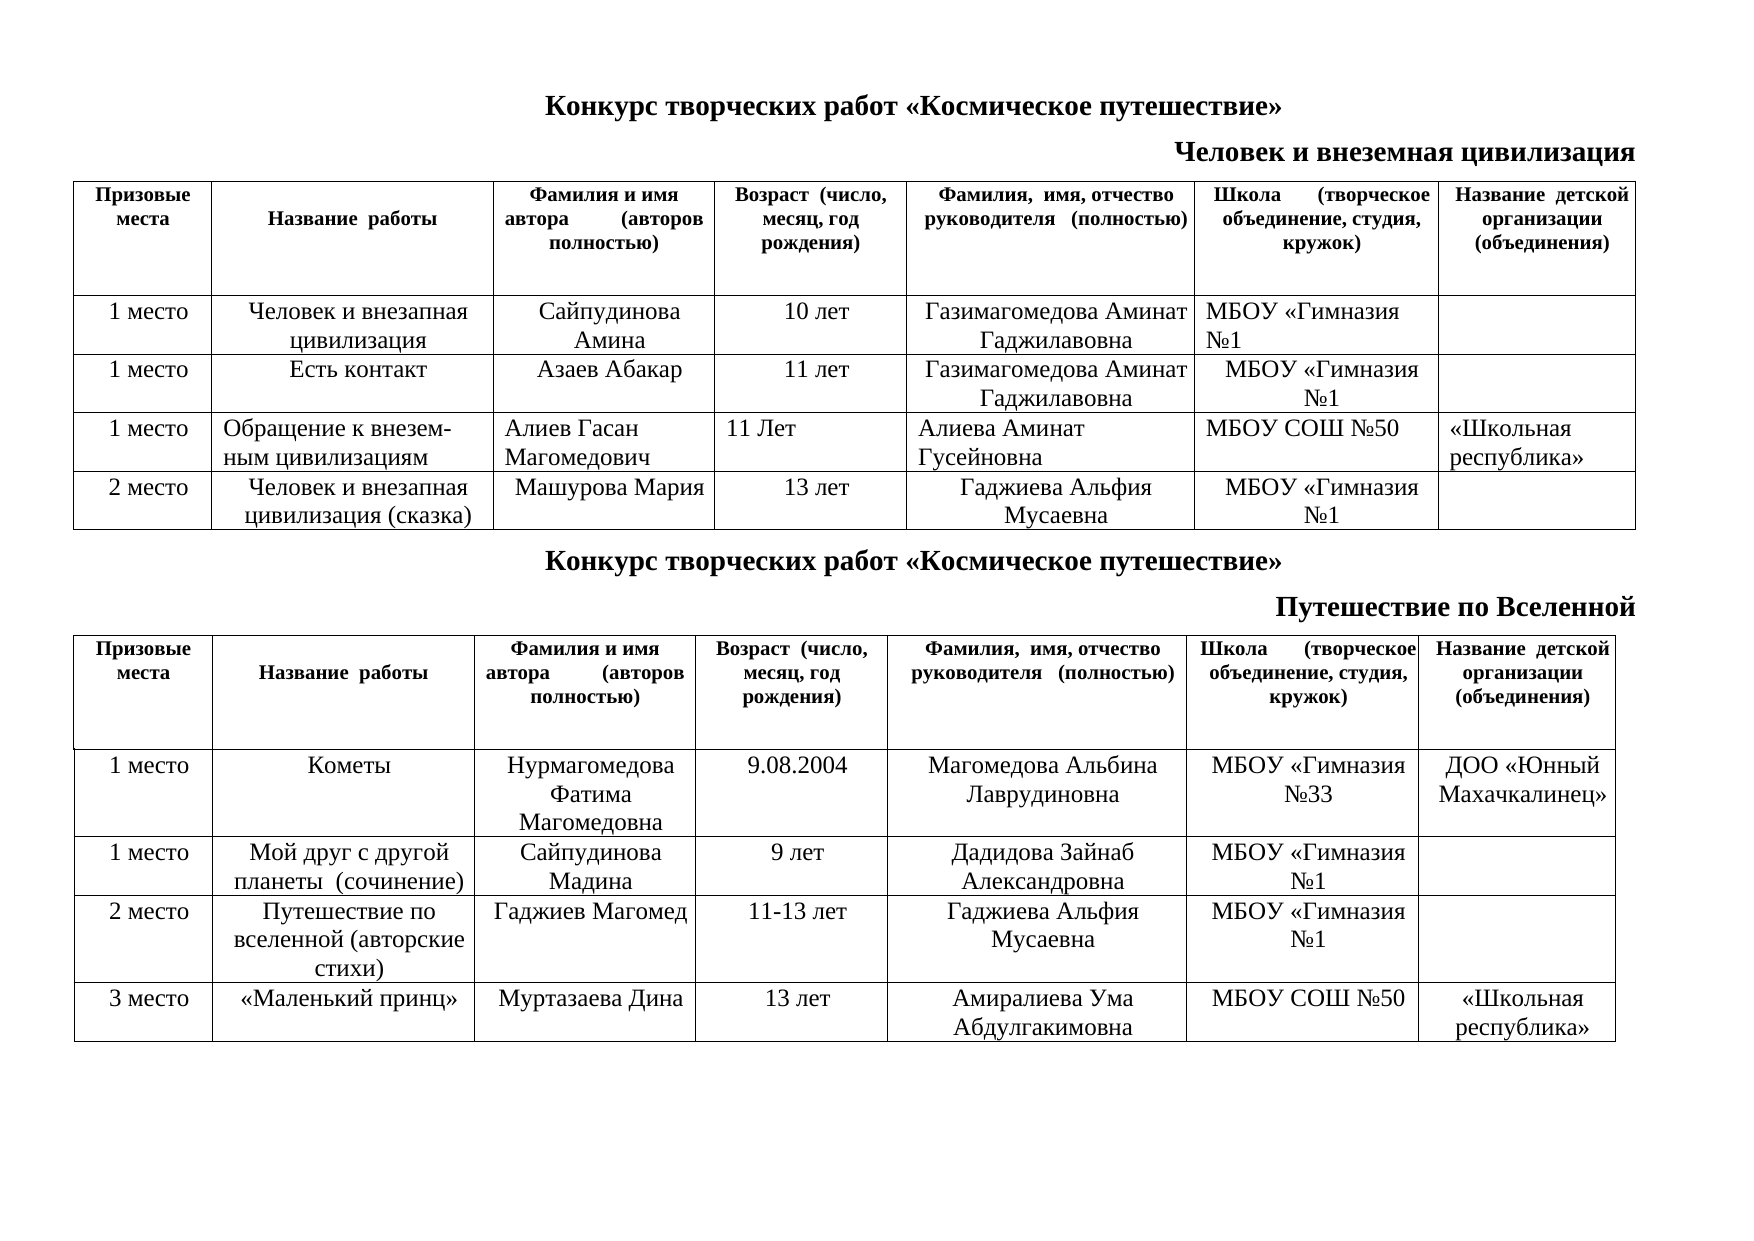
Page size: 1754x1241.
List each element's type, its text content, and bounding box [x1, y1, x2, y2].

table_header Школа (творческое объединение, студия, кружок) [1187, 636, 1418, 749]
table_header Фамилия, имя, отчество руководителя (полностью) [907, 182, 1194, 295]
table_cell Машурова Мария [494, 472, 714, 529]
table_cell 9 лет [696, 837, 887, 895]
table_cell Обращение к внезем-ным цивилизациям [212, 413, 493, 471]
table_cell МБОУ СОШ №50 [1195, 413, 1438, 471]
table_cell Газимагомедова Аминат Гаджилавовна [907, 355, 1194, 412]
table_cell Сайпудинова Амина [494, 296, 714, 353]
table_header Возраст (число, месяц, год рождения) [696, 636, 887, 749]
table_cell МБОУ «Гимназия №1 [1187, 896, 1418, 982]
table_header Название детской организации (объединения) [1439, 182, 1635, 295]
table_header Фамилия, имя, отчество руководителя (полностью) [888, 636, 1186, 749]
table_cell Гаджиев Магомед [475, 896, 695, 982]
table_cell МБОУ «Гимназия №1 [1195, 355, 1438, 412]
table_cell Человек и внезапная цивилизация (сказка) [212, 472, 493, 529]
table_cell МБОУ «Гимназия №33 [1187, 750, 1418, 836]
table_cell [1439, 472, 1635, 529]
table_cell 3 место [75, 983, 212, 1041]
table_cell Магомедова Альбина Лаврудиновна [888, 750, 1186, 836]
table_cell [1439, 296, 1635, 353]
table_header Призовые места [74, 182, 211, 295]
table_cell 10 лет [715, 296, 906, 353]
table_cell 9.08.2004 [696, 750, 887, 836]
table_cell 2 место [75, 896, 212, 982]
table_cell Кометы [213, 750, 474, 836]
table_cell 11 Лет [715, 413, 906, 471]
text Конкурс творческих работ «Космическое путешествие» [192, 543, 1636, 576]
table_cell «Школьная республика» [1419, 983, 1615, 1041]
table_cell 1 место [75, 750, 212, 836]
table_cell 13 лет [696, 983, 887, 1041]
table_cell Алиев Гасан Магомедович [494, 413, 714, 471]
table_cell МБОУ «Гимназия №1 [1187, 837, 1418, 895]
table_cell Дадидова Зайнаб Александровна [888, 837, 1186, 895]
table_cell Сайпудинова Мадина [475, 837, 695, 895]
table_cell Нурмагомедова Фатима Магомедовна [475, 750, 695, 836]
table_cell 2 место [74, 472, 211, 529]
table_header Название детской организации (объединения) [1419, 636, 1615, 749]
table_cell [1419, 837, 1615, 895]
table_cell МБОУ СОШ №50 [1187, 983, 1418, 1041]
table_cell Амиралиева Ума Абдулгакимовна [888, 983, 1186, 1041]
table_header Фамилия и имя автора (авторов полностью) [494, 182, 714, 295]
table_cell 1 место [74, 413, 211, 471]
table_cell Мой друг с другой планеты (сочинение) [213, 837, 474, 895]
table_cell Путешествие по вселенной (авторские стихи) [213, 896, 474, 982]
table_cell 11 лет [715, 355, 906, 412]
table_cell 1 место [75, 837, 212, 895]
table_cell Есть контакт [212, 355, 493, 412]
table_header Школа (творческое объединение, студия, кружок) [1195, 182, 1438, 295]
table_header Название работы [212, 182, 493, 295]
text Путешествие по Вселенной [192, 589, 1636, 622]
table_cell 1 место [74, 355, 211, 412]
table_cell Газимагомедова Аминат Гаджилавовна [907, 296, 1194, 353]
table_cell [1439, 355, 1635, 412]
table_cell 13 лет [715, 472, 906, 529]
table_cell Азаев Абакар [494, 355, 714, 412]
table_header Фамилия и имя автора (авторов полностью) [475, 636, 695, 749]
table_cell МБОУ «Гимназия №1 [1195, 472, 1438, 529]
table_cell ДОО «Юнный Махачкалинец» [1419, 750, 1615, 836]
table_header Название работы [213, 636, 474, 749]
table_cell [1419, 896, 1615, 982]
table_cell Гаджиева Альфия Мусаевна [907, 472, 1194, 529]
table_cell Гаджиева Альфия Мусаевна [888, 896, 1186, 982]
table_cell Человек и внезапная цивилизация [212, 296, 493, 353]
table_cell «Школьная республика» [1439, 413, 1635, 471]
table_cell Алиева Аминат Гусейновна [907, 413, 1194, 471]
table_header Призовые места [74, 636, 212, 749]
table_cell 1 место [74, 296, 211, 353]
table_cell Муртазаева Дина [475, 983, 695, 1041]
text Человек и внеземная цивилизация [192, 134, 1636, 168]
text Конкурс творческих работ «Космическое путешествие» [192, 88, 1636, 122]
table_cell МБОУ «Гимназия №1 [1195, 296, 1438, 353]
table_header Возраст (число, месяц, год рождения) [715, 182, 906, 295]
table_cell «Маленький принц» [213, 983, 474, 1041]
table_cell 11-13 лет [696, 896, 887, 982]
